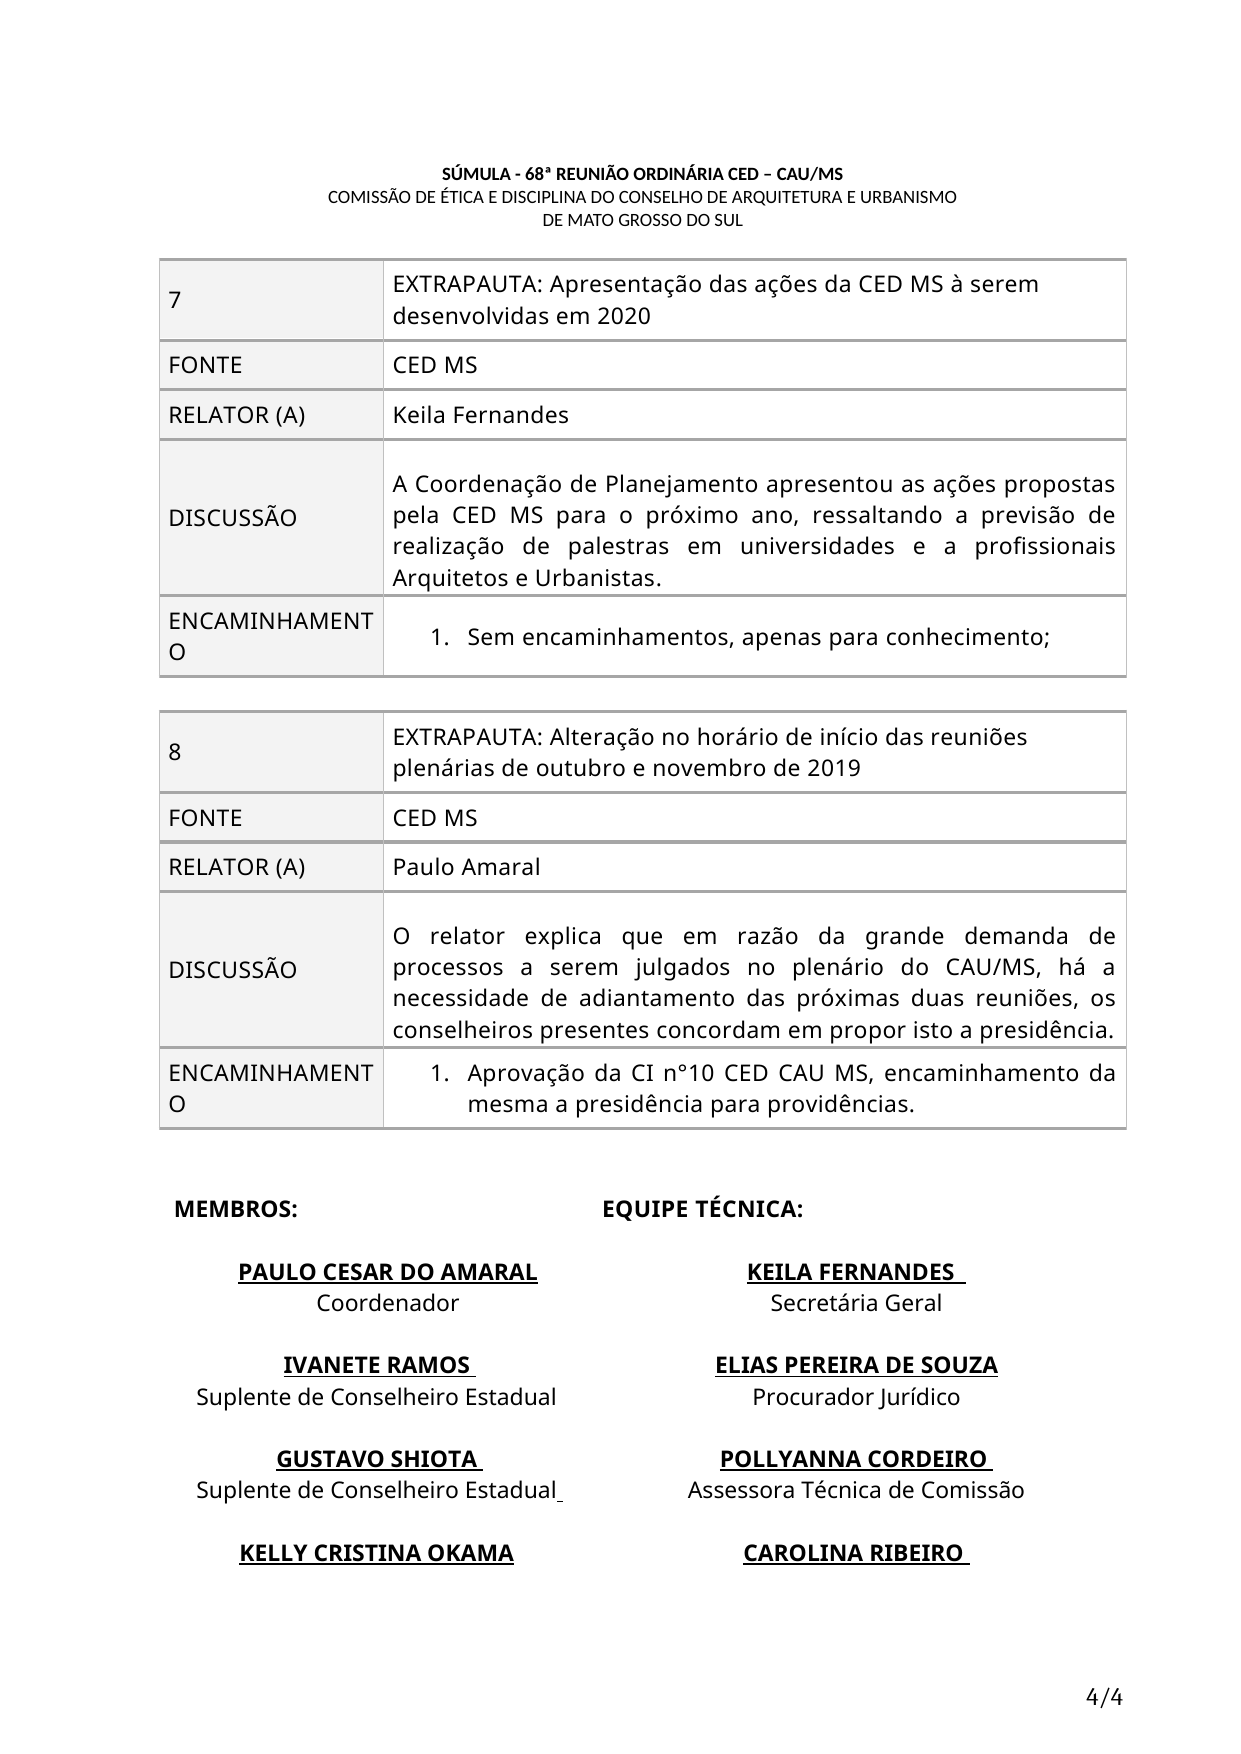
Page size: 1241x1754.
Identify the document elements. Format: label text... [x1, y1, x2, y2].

table_cell Keila Fernandes [384, 391, 1126, 438]
table_cell CED MS [384, 794, 1126, 840]
table_cell ENCAMINHAMENTO [160, 597, 383, 675]
table_cell A Coordenação de Planejamento apresentou as ações propostas pela CED MS para o próximo ano, ressaltando a previsão de realização de palestras em universidades e a profissionais Arquitetos e Urbanistas. [384, 441, 1126, 594]
table_cell DISCUSSÃO [160, 441, 383, 594]
table_cell relator (a) [160, 391, 383, 438]
table_header EXTRAPAUTA: Apresentação das ações da CED MS à serem desenvolvidas em 2020 [384, 261, 1126, 338]
table_header 8 [160, 713, 383, 791]
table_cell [591, 1255, 1122, 1568]
table_cell ENCAMINHAMENTO [160, 1049, 383, 1127]
table_header 7 [160, 261, 383, 338]
table_cell Aprovação da CI n°10 CED CAU MS, encaminhamento da mesma a presidência para providências. [384, 1049, 1126, 1127]
table_cell CED MS [384, 342, 1126, 388]
table_cell Paulo Amaral [384, 844, 1126, 890]
table_header MEMBROS: [163, 1193, 591, 1255]
table_cell DISCUSSÃO [160, 893, 383, 1046]
table_header EQUIPE TÉCNICA: [591, 1193, 1122, 1255]
table_cell fonte [160, 342, 383, 388]
table_header EXTRAPAUTA: Alteração no horário de início das reuniões plenárias de outubro e novembro de 2019 [384, 713, 1126, 791]
table_cell Sem encaminhamentos, apenas para conhecimento; [384, 597, 1126, 675]
table_cell relator (a) [160, 844, 383, 890]
table_cell O relator explica que em razão da grande demanda de processos a serem julgados no plenário do CAU/MS, há a necessidade de adiantamento das próximas duas reuniões, os conselheiros presentes concordam em propor isto a presidência. [384, 893, 1126, 1046]
table_cell fonte [160, 794, 383, 840]
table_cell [163, 1255, 591, 1568]
